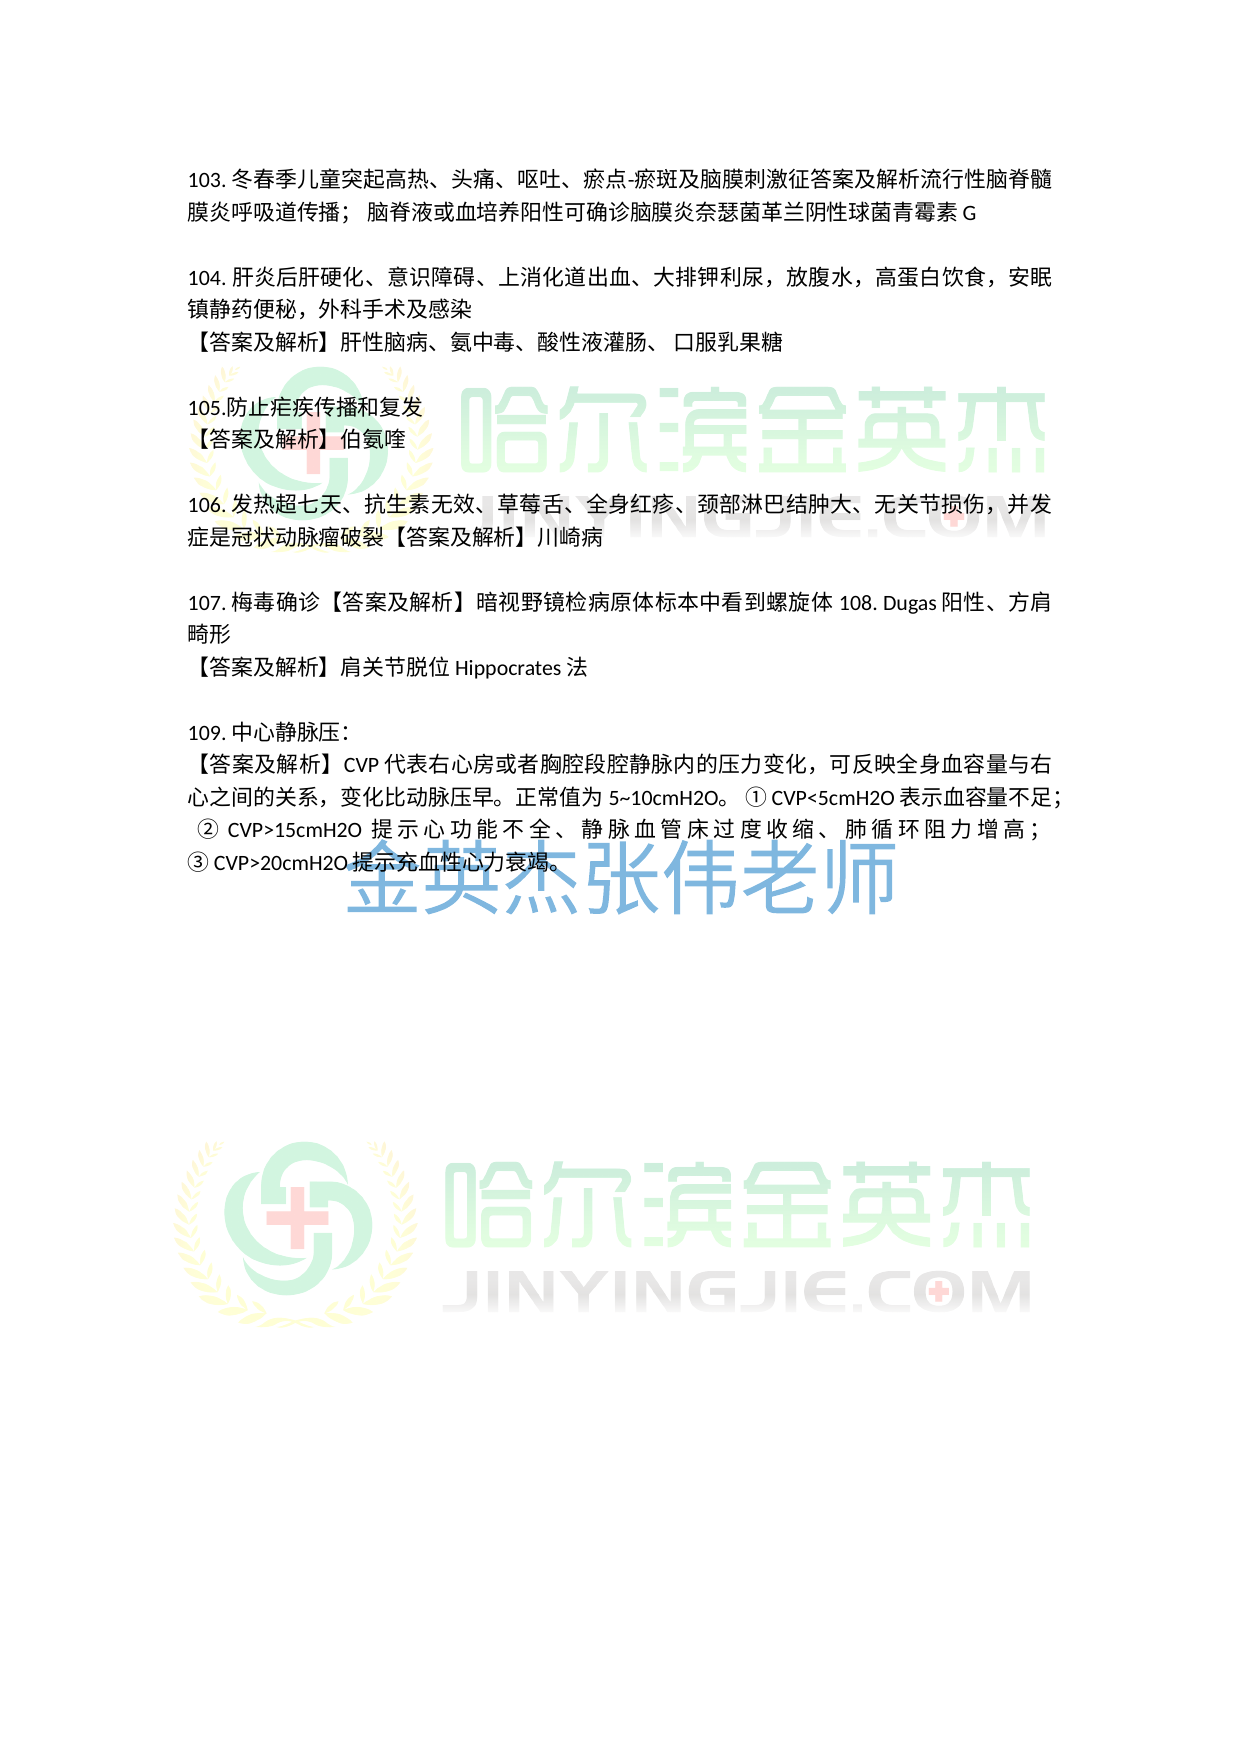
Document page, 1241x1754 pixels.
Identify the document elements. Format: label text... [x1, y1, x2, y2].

text 109. 中心静脉压： [187, 714, 1053, 747]
text 105.防止疟疾传播和复发 [187, 389, 1053, 422]
text 【答案及解析】肩关节脱位 Hippocrates法 [187, 649, 1053, 682]
list 发热超七天、抗生素无效、草莓舌、全身红疹、颈部淋巴结肿大、无关节损伤，并发症是冠状动脉瘤破裂【答案及解析】川崎病 [187, 487, 1053, 552]
text 【答案及解析】伯氨喹 [187, 422, 1053, 454]
list 梅毒确诊【答案及解析】暗视野镜检病原体标本中看到螺旋体108. Dugas阳性、方肩畸形 [187, 584, 1053, 649]
text 【答案及解析】CVP代表右心房或者胸腔段腔静脉内的压力变化，可反映全身血容量与右心之间的关系，变化比动脉压早。正常值为5~10cmH2O。 ①CVP<5cmH2O表示血容量不足； ②CVP>15cmH2O提示心功能不全、静脉血管床过度收缩、肺循环阻力增高； ③CVP>20cmH2O提示充血性心力衰竭。 [187, 747, 1053, 877]
text 【答案及解析】肝性脑病、氨中毒、酸性液灌肠、 口服乳果糖 [187, 324, 1053, 357]
list 冬春季儿童突起高热、头痛、呕吐、瘀点-瘀斑及脑膜刺激征答案及解析流行性脑脊髓膜炎呼吸道传播； 脑脊液或血培养阳性可确诊脑膜炎奈瑟菌革兰阴性球菌青霉素G [187, 162, 1053, 227]
text 104. 肝炎后肝硬化、意识障碍、上消化道出血、大排钾利尿，放腹水，高蛋白饮食，安眠镇静药便秘，外科手术及感染 [187, 259, 1053, 324]
